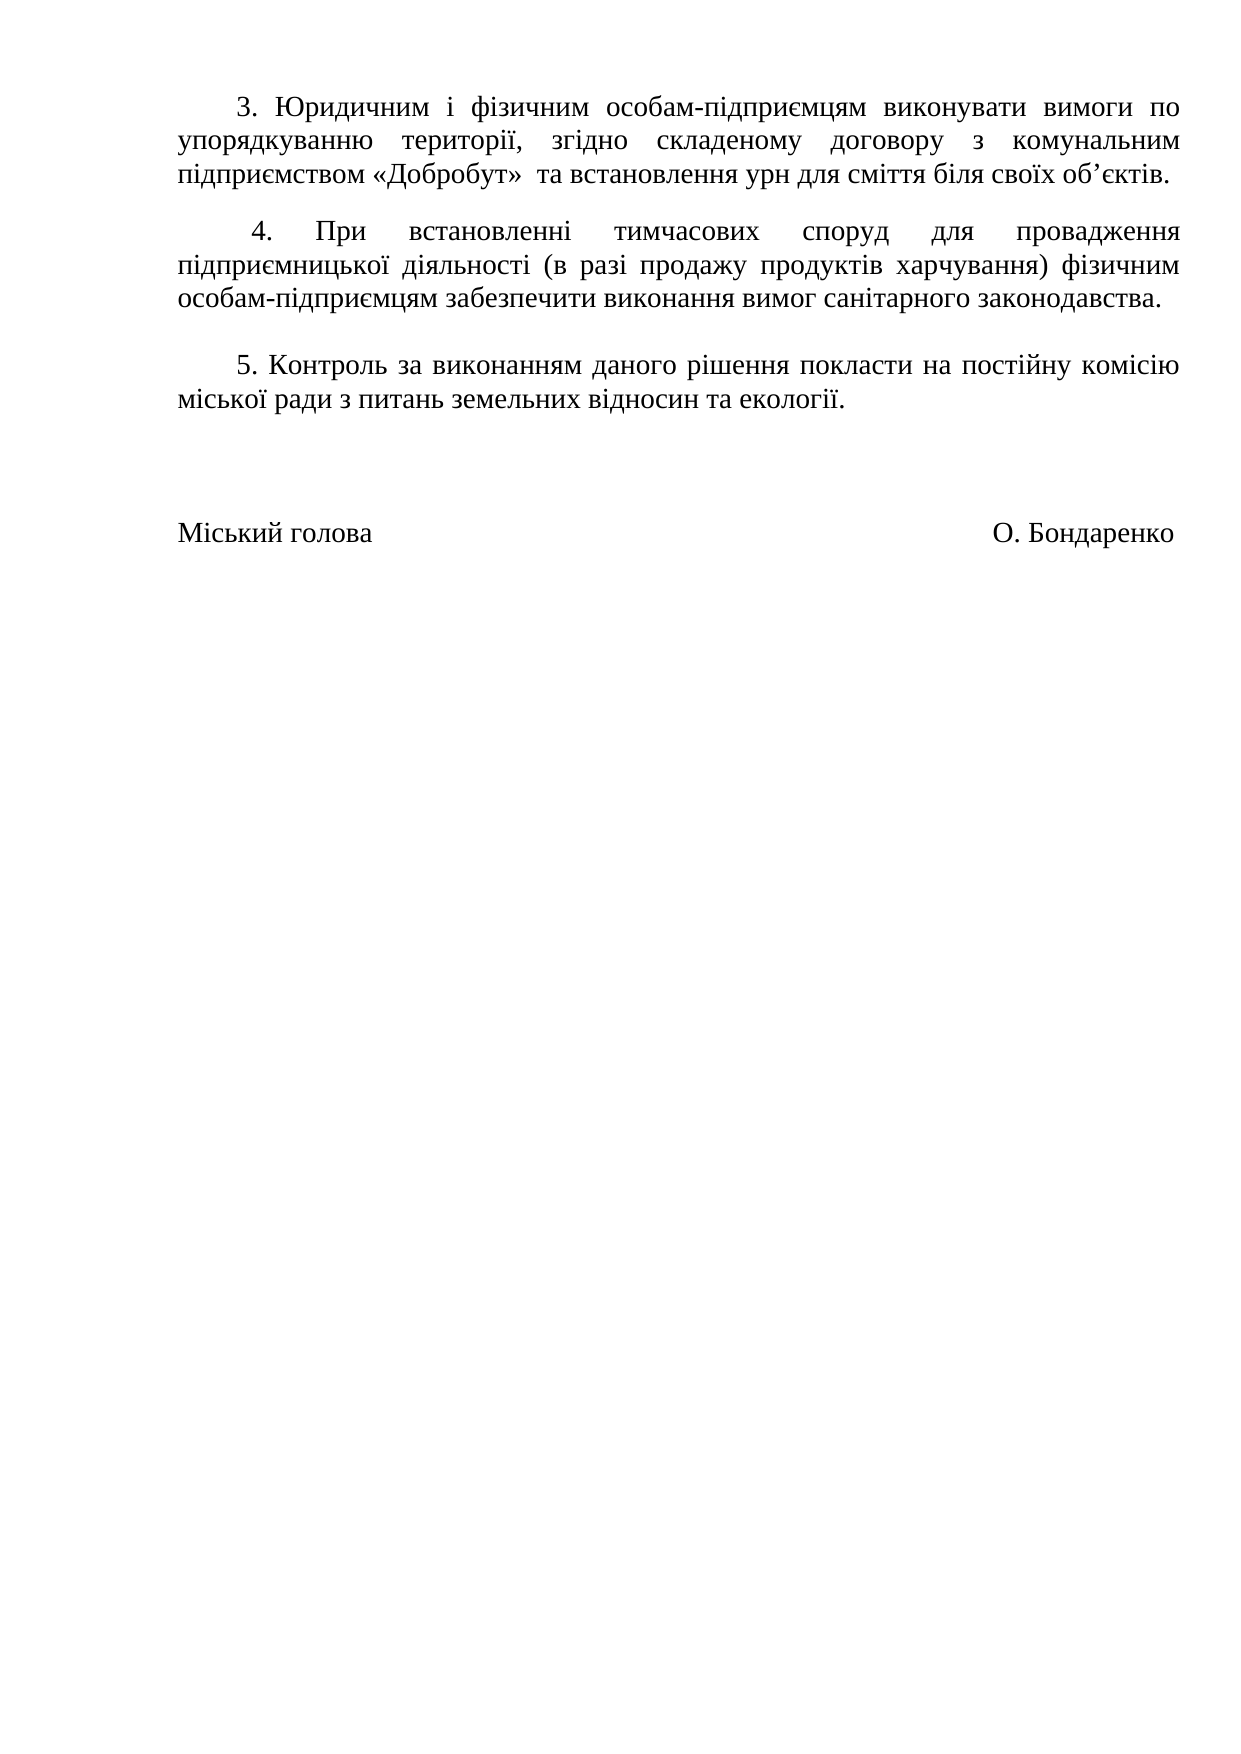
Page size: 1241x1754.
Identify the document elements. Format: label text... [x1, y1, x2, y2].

text 3. Юридичним і фізичним особам-підприємцям виконувати вимоги по упорядкуванню території, згідно складеному договору з комунальним підприємством «Добробут» та встановлення урн для сміття біля своїх об’єктів. [177, 89, 1181, 189]
text 4. При встановленні тимчасових споруд для провадження підприємницької діяльності (в разі продажу продуктів харчування) фізичним особам-підприємцям забезпечити виконання вимог санітарного законодавства. [177, 213, 1181, 314]
text Міський голова О. Бондаренко [177, 515, 1181, 549]
text 5. Контроль за виконанням даного рішення покласти на постійну комісію міської ради з питань земельних відносин та екології. [177, 347, 1181, 414]
